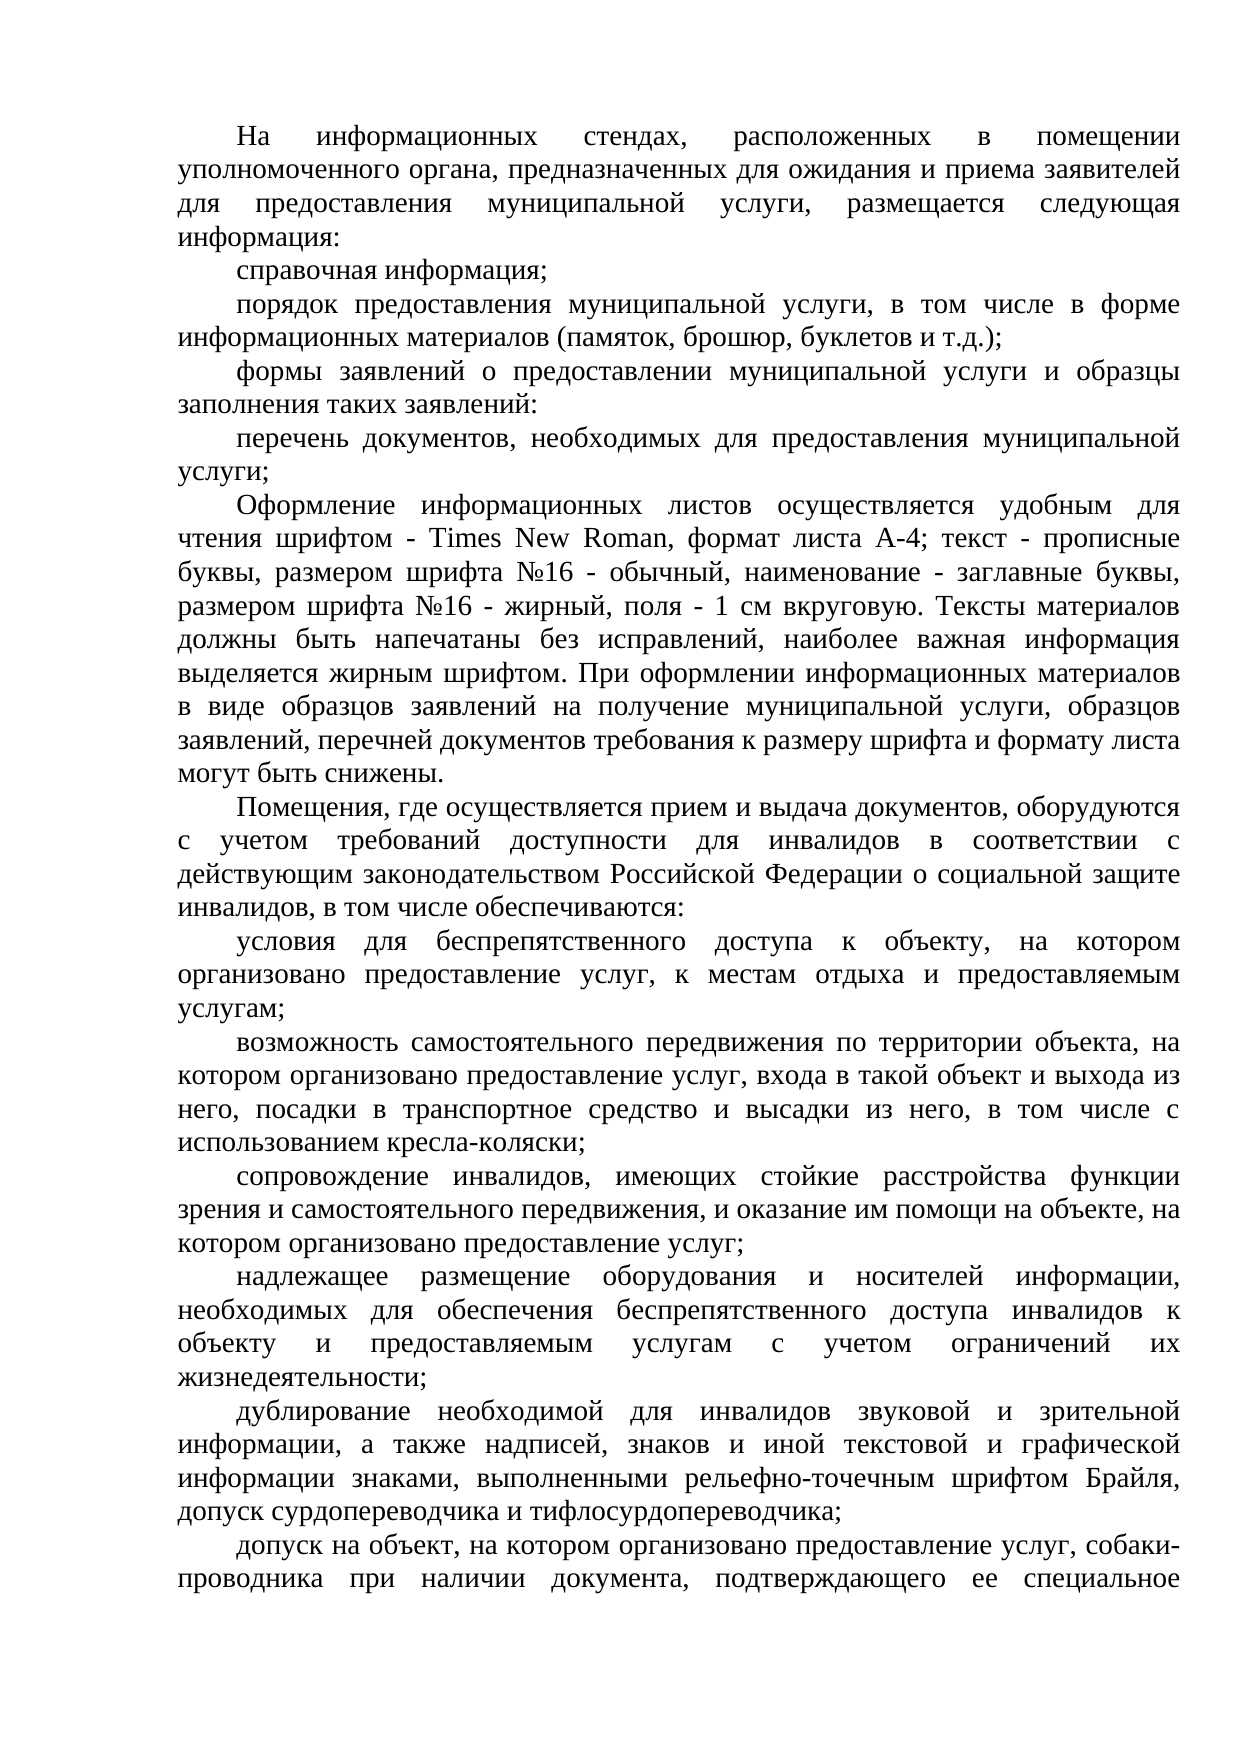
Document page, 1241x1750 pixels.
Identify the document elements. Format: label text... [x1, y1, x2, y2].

text возможность самостоятельного передвижения по территории объекта, на котором организовано предоставление услуг, входа в такой объект и выхода из него, посадки в транспортное средство и высадки из него, в том числе с использованием кресла-коляски; [177, 1024, 1181, 1158]
text условия для беспрепятственного доступа к объекту, на котором организовано предоставление услуг, к местам отдыха и предоставляемым услугам; [177, 923, 1181, 1024]
text На информационных стендах, расположенных в помещении уполномоченного органа, предназначенных для ожидания и приема заявителей для предоставления муниципальной услуги, размещается следующая информация: [177, 118, 1181, 252]
text надлежащее размещение оборудования и носителей информации, необходимых для обеспечения беспрепятственного доступа инвалидов к объекту и предоставляемым услугам с учетом ограничений их жизнедеятельности; [177, 1258, 1181, 1393]
text перечень документов, необходимых для предоставления муниципальной услуги; [177, 420, 1181, 487]
text Оформление информационных листов осуществляется удобным для чтения шрифтом - Times New Roman, формат листа A-4; текст - прописные буквы, размером шрифта №16 - обычный, наименование - заглавные буквы, размером шрифта №16 - жирный, поля - 1 см вкруговую. Тексты материалов должны быть напечатаны без исправлений, наиболее важная информация выделяется жирным шрифтом. При оформлении информационных материалов в виде образцов заявлений на получение муниципальной услуги, образцов заявлений, перечней документов требования к размеру шрифта и формату листа могут быть снижены. [177, 487, 1181, 789]
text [177, 1527, 1181, 1594]
text справочная информация; [177, 252, 1181, 286]
text сопровождение инвалидов, имеющих стойкие расстройства функции зрения и самостоятельного передвижения, и оказание им помощи на объекте, на котором организовано предоставление услуг; [177, 1158, 1181, 1258]
text формы заявлений о предоставлении муниципальной услуги и образцы заполнения таких заявлений: [177, 353, 1181, 420]
text дублирование необходимой для инвалидов звуковой и зрительной информации, а также надписей, знаков и иной текстовой и графической информации знаками, выполненными рельефно-точечным шрифтом Брайля, допуск сурдопереводчика и тифлосурдопереводчика; [177, 1393, 1181, 1527]
text Помещения, где осуществляется прием и выдача документов, оборудуются с учетом требований доступности для инвалидов в соответствии с действующим законодательством Российской Федерации о социальной защите инвалидов, в том числе обеспечиваются: [177, 789, 1181, 923]
text порядок предоставления муниципальной услуги, в том числе в форме информационных материалов (памяток, брошюр, буклетов и т.д.); [177, 286, 1181, 353]
